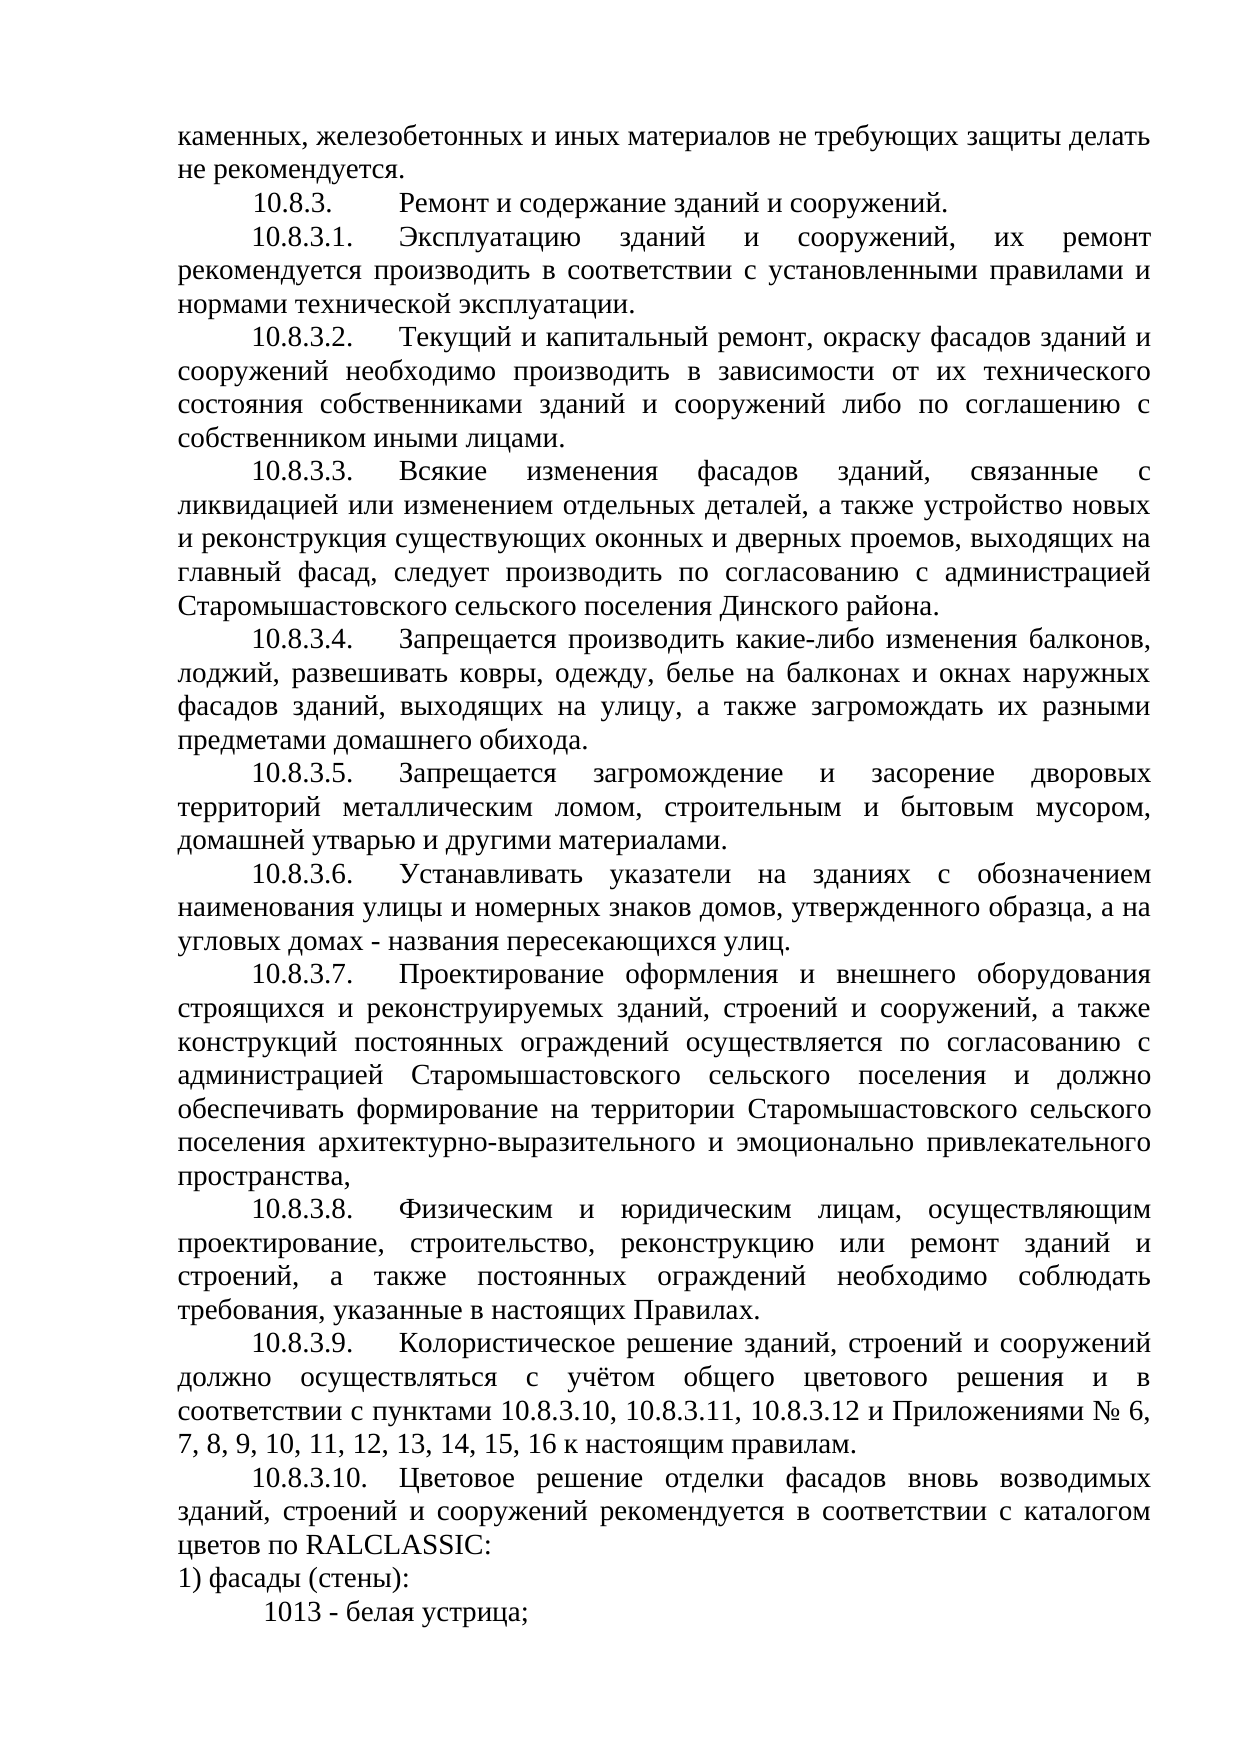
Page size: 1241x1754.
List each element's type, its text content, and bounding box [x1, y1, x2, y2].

list Цветовое решение отделки фасадов вновь возводимых зданий, строений и сооружений рекомендуется в соответствии с каталогом цветов по RALCLASSIC: [177, 1460, 1152, 1560]
list Физическим и юридическим лицам, осуществляющим проектирование, строительство, реконструкцию или ремонт зданий и строений, а также постоянных ограждений необходимо соблюдать требования, указанные в настоящих Правилах. [177, 1191, 1152, 1326]
list Проектирование оформления и внешнего оборудования строящихся и реконструируемых зданий, строений и сооружений, а также конструкций постоянных ограждений осуществляется по согласованию с администрацией Старомышастовского сельского поселения и должно обеспечивать формирование на территории Старомышастовского сельского поселения архитектурно-выразительного и эмоционально привлекательного пространства, [177, 957, 1152, 1191]
list Ремонт и содержание зданий и сооружений. [177, 185, 1152, 219]
text 1) фасады (стены): [177, 1560, 1152, 1594]
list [177, 118, 1152, 185]
list Текущий и капитальный ремонт, окраску фасадов зданий и сооружений необходимо производить в зависимости от их технического состояния собственниками зданий и сооружений либо по соглашению с собственником иными лицами. [177, 319, 1152, 453]
list Эксплуатацию зданий и сооружений, их ремонт рекомендуется производить в соответствии с установленными правилами и нормами технической эксплуатации. [177, 219, 1152, 319]
list 1013 - белая устрица; [263, 1594, 1152, 1627]
list Устанавливать указатели на зданиях с обозначением наименования улицы и номерных знаков домов, утвержденного образца, а на угловых домах - названия пересекающихся улиц. [177, 856, 1152, 957]
list Всякие изменения фасадов зданий, связанные с ликвидацией или изменением отдельных деталей, а также устройство новых и реконструкция существующих оконных и дверных проемов, выходящих на главный фасад, следует производить по согласованию с администрацией Старомышастовского сельского поселения Динского района. [177, 453, 1152, 621]
list Запрещается загромождение и засорение дворовых территорий металлическим ломом, строительным и бытовым мусором, домашней утварью и другими материалами. [177, 755, 1152, 856]
list Колористическое решение зданий, строений и сооружений должно осуществляться с учётом общего цветового решения и в соответствии с пунктами 10.8.3.10, 10.8.3.11, 10.8.3.12 и Приложениями № 6, 7, 8, 9, 10, 11, 12, 13, 14, 15, 16 к настоящим правилам. [177, 1326, 1152, 1460]
list Запрещается производить какие-либо изменения балконов, лоджий, развешивать ковры, одежду, белье на балконах и окнах наружных фасадов зданий, выходящих на улицу, а также загромождать их разными предметами домашнего обихода. [177, 621, 1152, 755]
